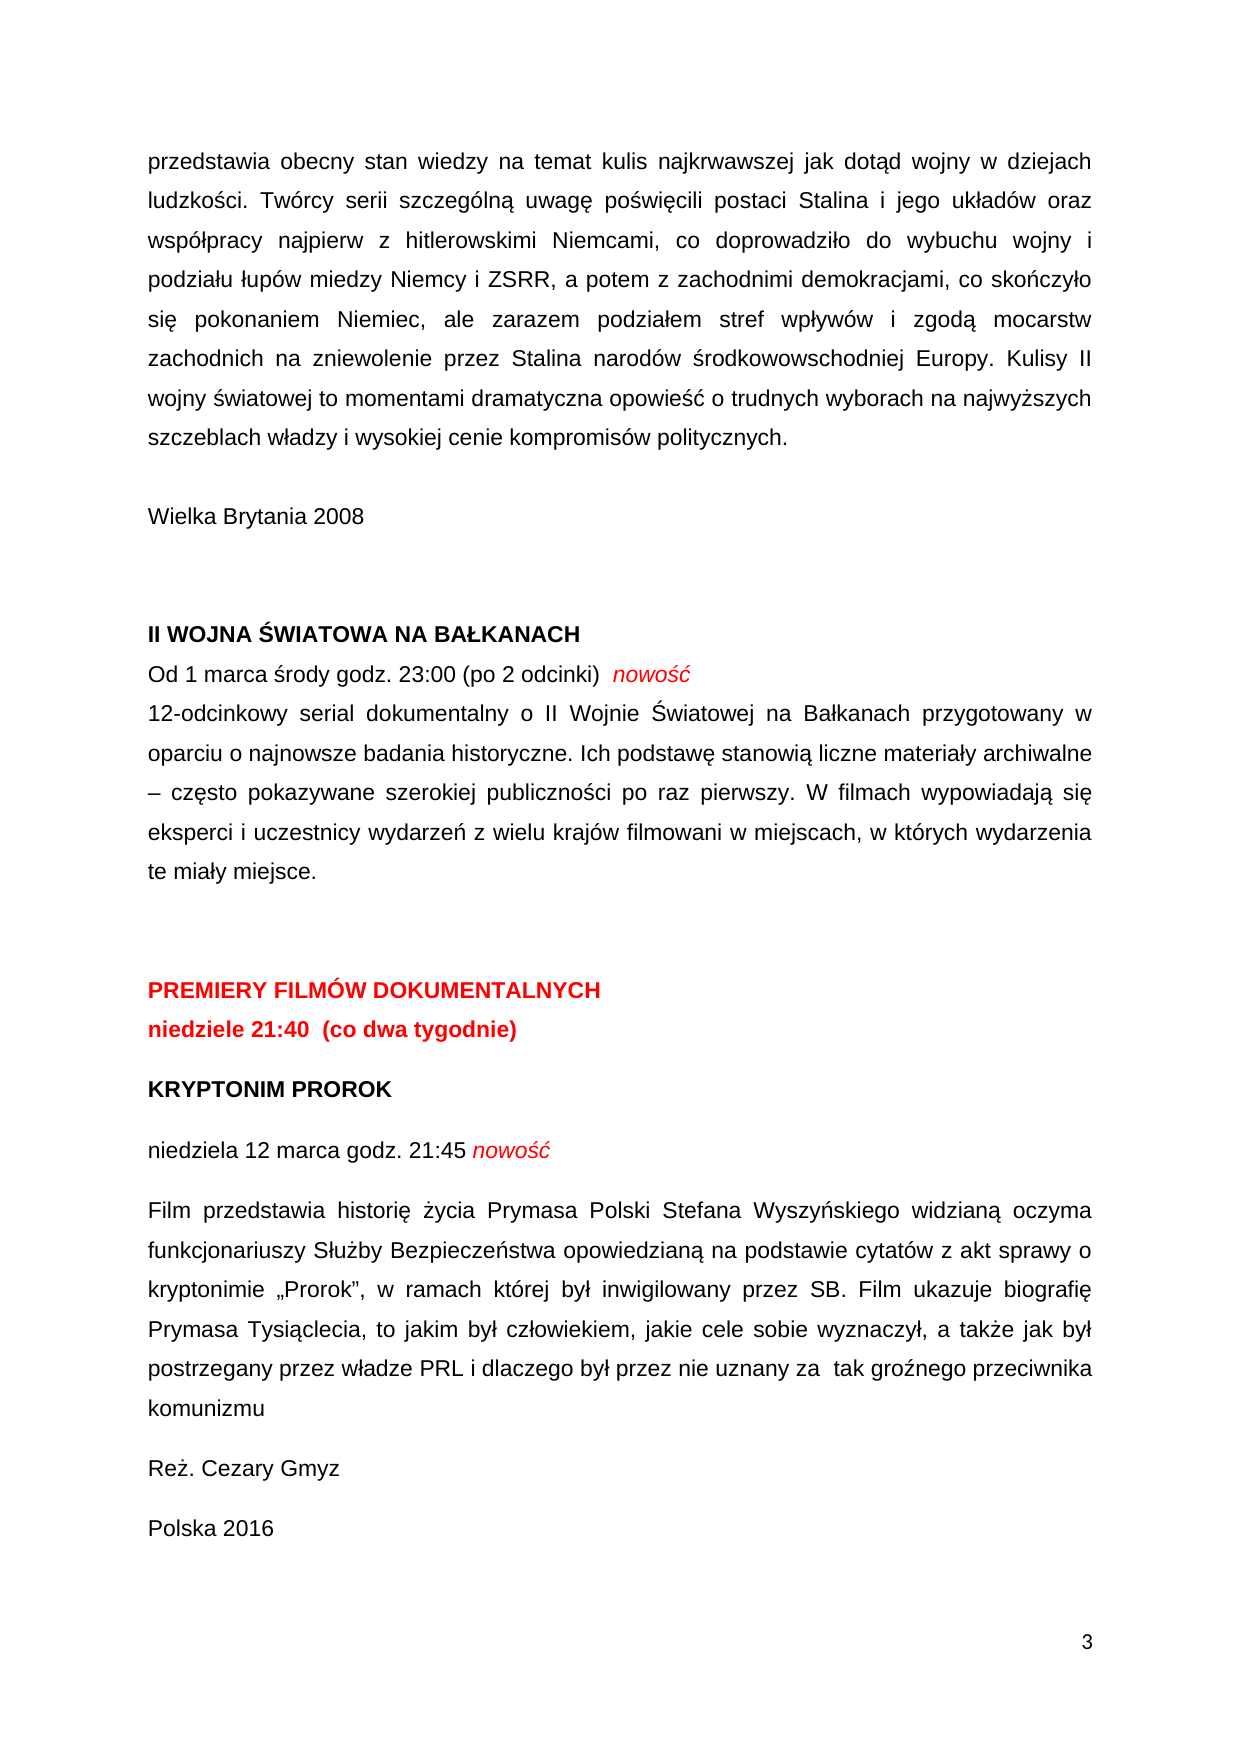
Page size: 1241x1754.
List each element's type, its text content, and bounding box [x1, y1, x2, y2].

text Reż. Cezary Gmyz [148, 1455, 1093, 1481]
text Wielka Brytania 2008 [148, 503, 1093, 529]
text KRYPTONIM PROROK [148, 1076, 1093, 1103]
text II WOJNA ŚWIATOWA NA BAŁKANACH [148, 621, 1093, 648]
text 12-odcinkowy serial dokumentalny o II Wojnie Światowej na Bałkanach przygotowany w oparciu o najnowsze badania historyczne. Ich podstawę stanowią liczne materiały archiwalne – często pokazywane szerokiej publiczności po raz pierwszy. W filmach wypowiadają się eksperci i uczestnicy wydarzeń z wielu krajów filmowani w miejscach, w których wydarzenia te miały miejsce. [148, 700, 1093, 884]
text niedziele 21:40 (co dwa tygodnie) [148, 1016, 1093, 1042]
text PREMIERY FILMÓW DOKUMENTALNYCH [148, 977, 1093, 1003]
text Film przedstawia historię życia Prymasa Polski Stefana Wyszyńskiego widzianą oczyma funkcjonariuszy Służby Bezpieczeństwa opowiedzianą na podstawie cytatów z akt sprawy o kryptonimie „Prorok”, w ramach której był inwigilowany przez SB. Film ukazuje biografię Prymasa Tysiąclecia, to jakim był człowiekiem, jakie cele sobie wyznaczył, a także jak był postrzegany przez władze PRL i dlaczego był przez nie uznany za tak groźnego przeciwnika komunizmu [148, 1197, 1093, 1421]
text Polska 2016 [148, 1515, 1093, 1541]
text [148, 148, 1093, 450]
text niedziela 12 marca godz. 21:45 nowość [148, 1137, 1093, 1163]
text Od 1 marca środy godz. 23:00 (po 2 odcinki) nowość [148, 661, 1093, 687]
